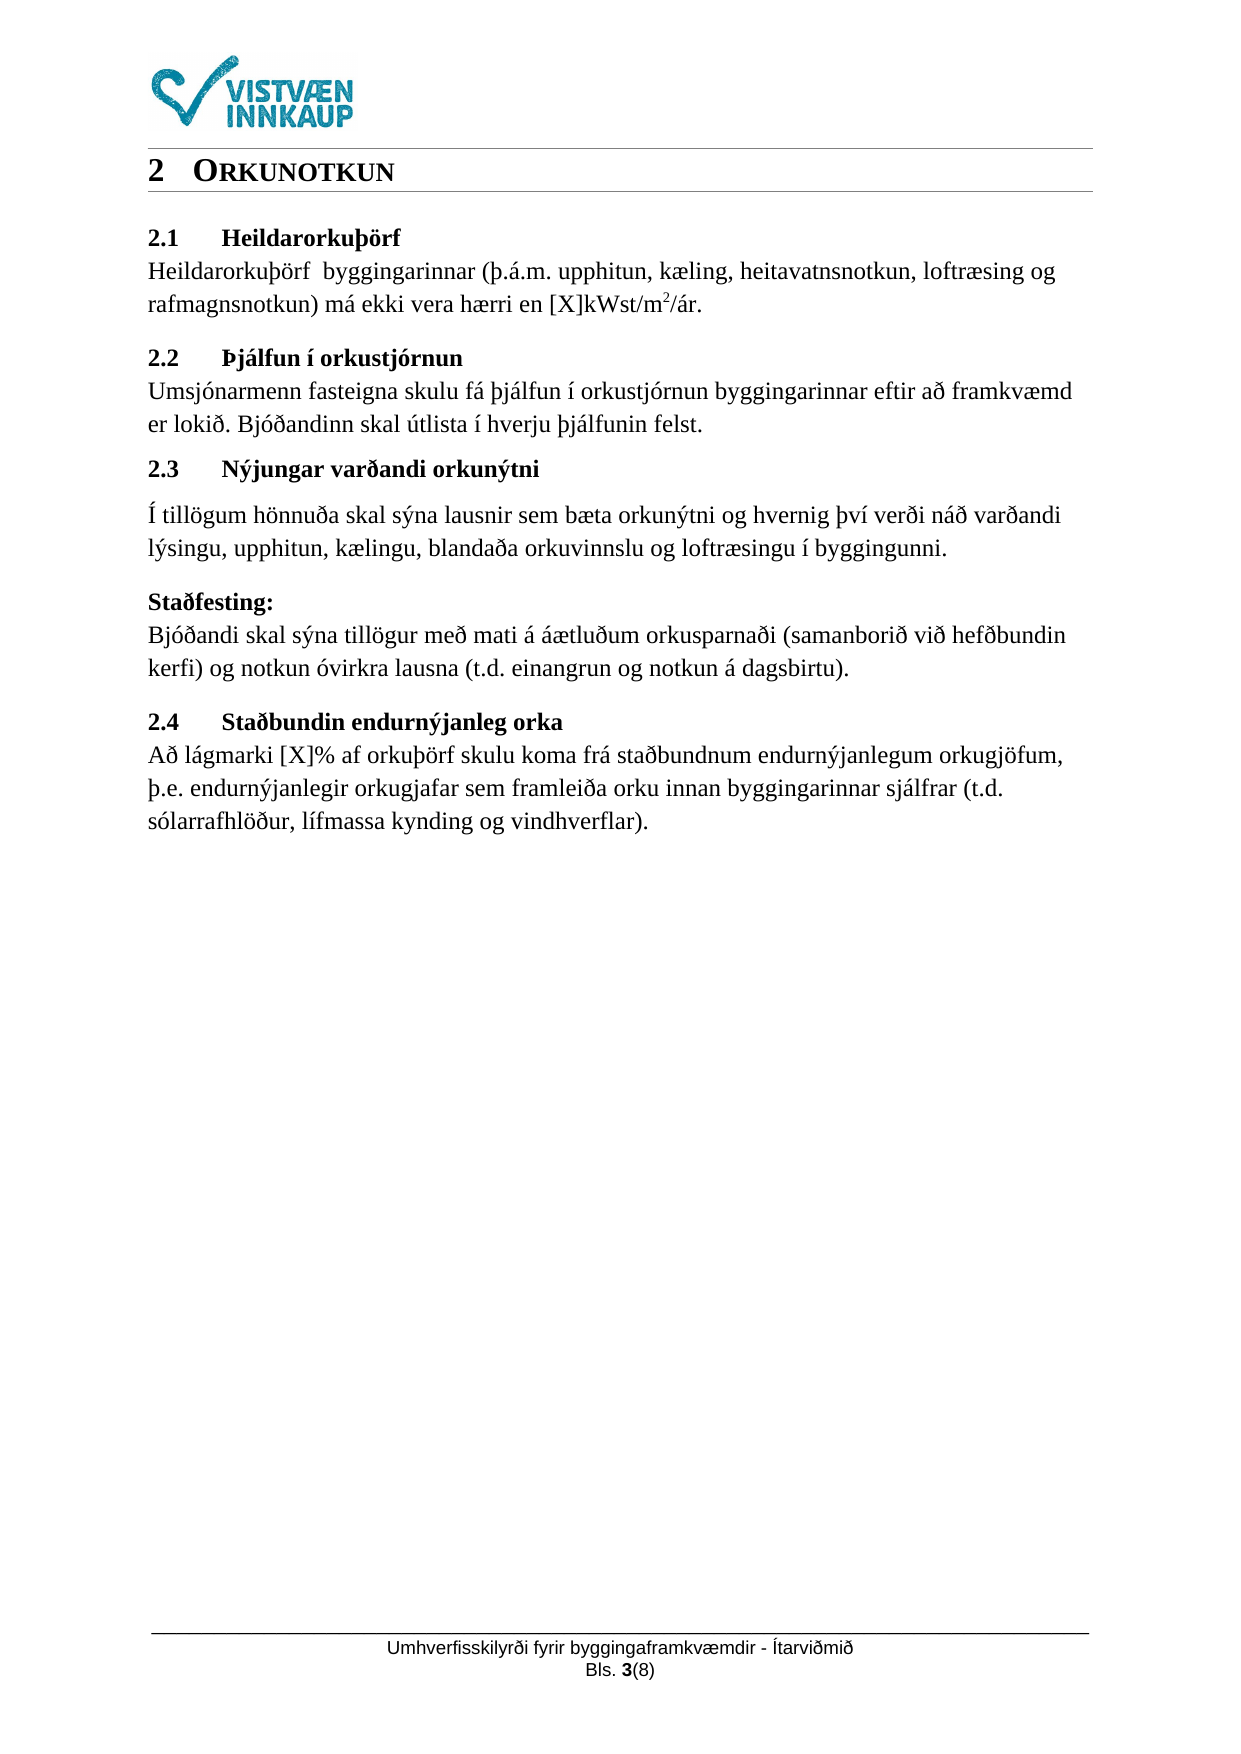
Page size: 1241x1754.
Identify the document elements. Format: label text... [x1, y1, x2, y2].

text 2.3 Nýjungar varðandi orkunýtni [148, 454, 1093, 483]
subtitle 2.2 Þjálfun í orkustjórnun [148, 343, 1093, 372]
text Í tillögum hönnuða skal sýna lausnir sem bæta orkunýtni og hvernig því verði náð varðandi lýsingu, upphitun, kælingu, blandaða orkuvinnslu og loftræsingu í byggingunni. [148, 500, 1093, 562]
subtitle Staðfesting: [148, 587, 1093, 616]
subtitle Orkunotkun [148, 149, 1093, 191]
text Umsjónarmenn fasteigna skulu fá þjálfun í orkustjórnun byggingarinnar eftir að framkvæmd er lokið. Bjóðandinn skal útlista í hverju þjálfunin felst. [148, 376, 1093, 438]
text Bjóðandi skal sýna tillögur með mati á áætluðum orkusparnaði (samanborið við hefðbundin kerfi) og notkun óvirkra lausna (t.d. einangrun og notkun á dagsbirtu). [148, 620, 1093, 682]
picture [147, 52, 358, 131]
subtitle 2.4 Staðbundin endurnýjanleg orka [148, 707, 1093, 735]
text Að lágmarki [X]% af orkuþörf skulu koma frá staðbundnum endurnýjanlegum orkugjöfum, þ.e. endurnýjanlegir orkugjafar sem framleiða orku innan byggingarinnar sjálfrar (t.d. sólarrafhlöður, lífmassa kynding og vindhverflar). [148, 740, 1093, 834]
text Heildarorkuþörf byggingarinnar (þ.á.m. upphitun, kæling, heitavatnsnotkun, loftræsing og rafmagnsnotkun) má ekki vera hærri en [X]kWst/m2/ár. [148, 256, 1093, 318]
subtitle 2.1 Heildarorkuþörf [148, 223, 1093, 252]
